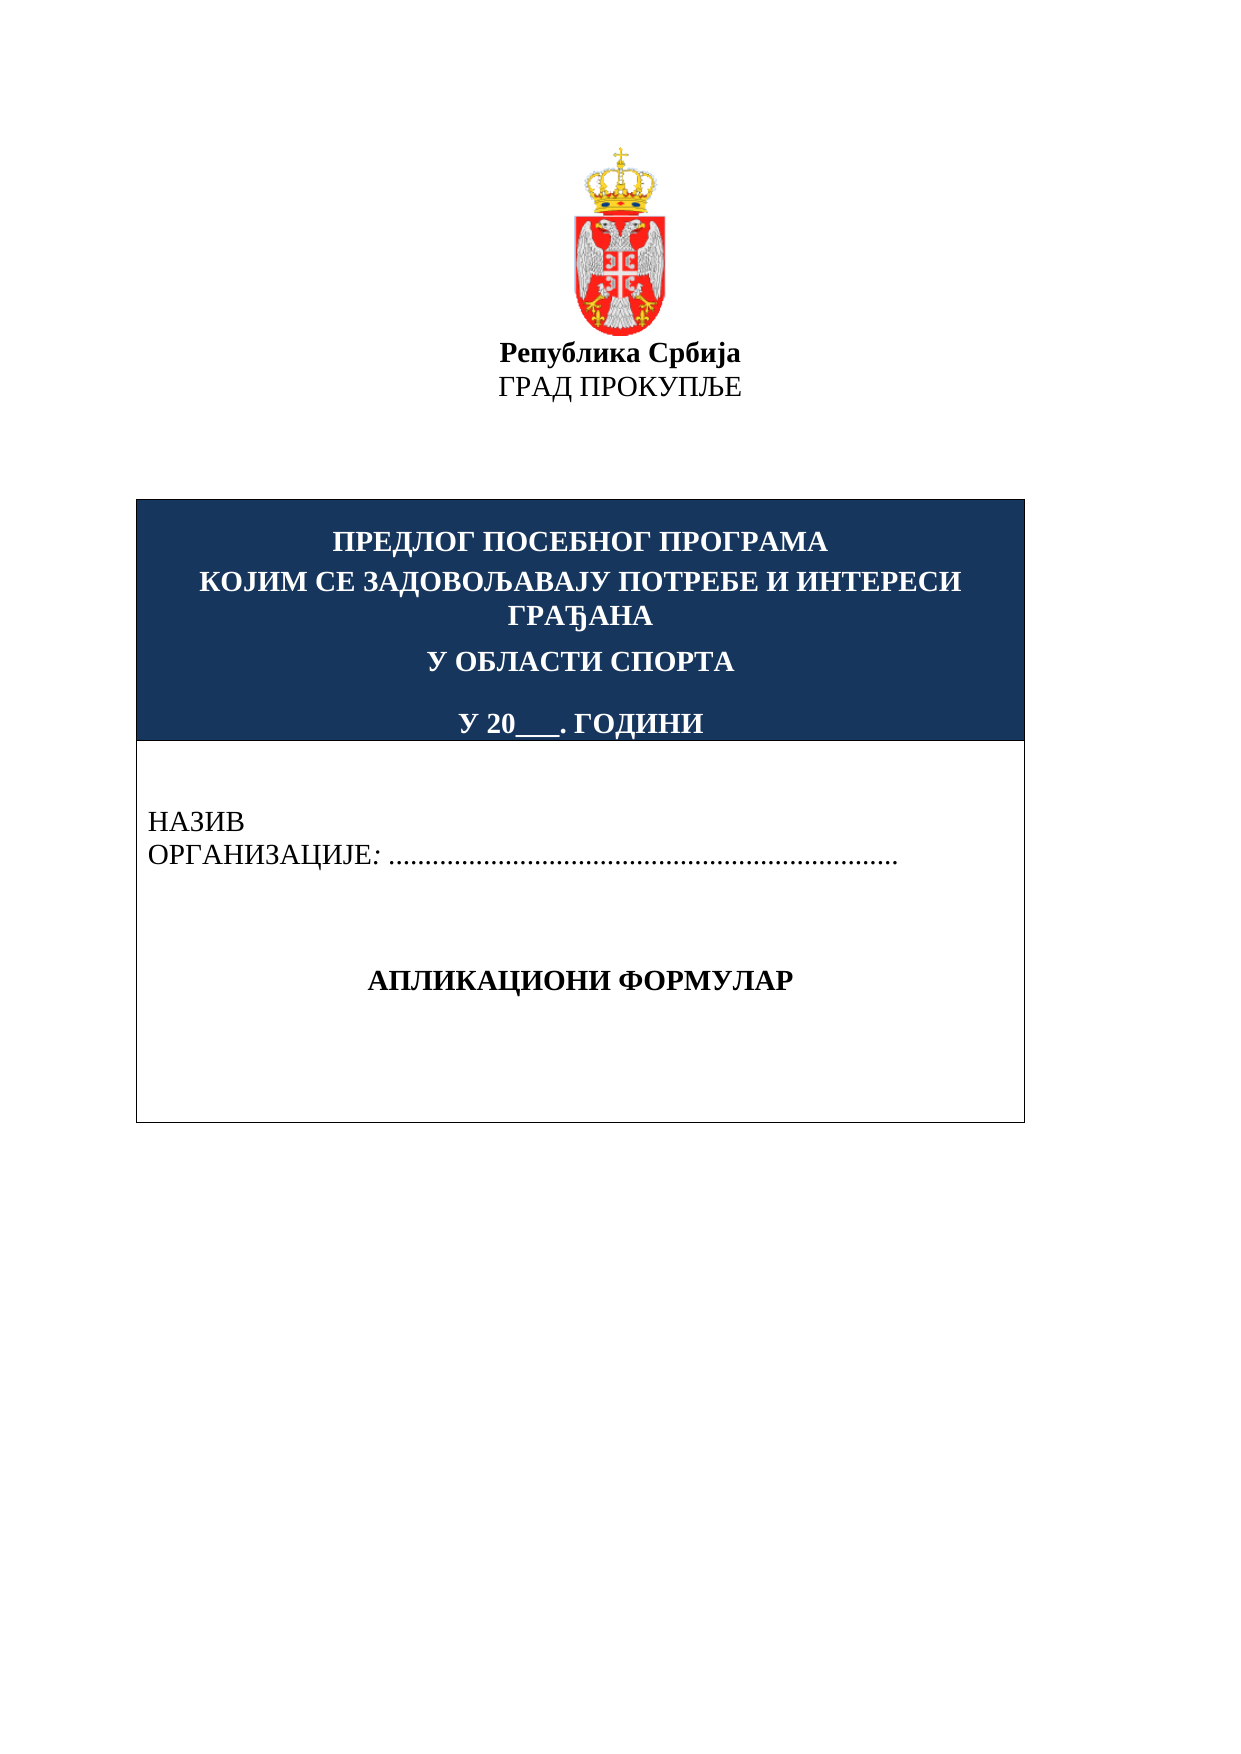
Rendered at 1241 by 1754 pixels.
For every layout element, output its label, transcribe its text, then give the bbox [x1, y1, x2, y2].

text ГРАД ПРОКУПЉЕ [148, 369, 1093, 402]
text Република Србија [148, 335, 1093, 369]
table_cell НАЗИВ ОРГАНИЗАЦИЈЕ: ...................................................................... АПЛИКАЦИОНИ ФОРМУЛАР [137, 741, 1024, 1122]
picture [574, 147, 667, 336]
table_header ПРЕДЛОГ ПОСЕБНОГ ПРОГРАМА КОЈИМ СЕ ЗАДОВОЉАВАЈУ ПОТРЕБЕ И ИНТЕРЕСИ ГРАЂАНА У ОБЛАСТИ СПОРТА У 20___. ГОДИНИ [137, 500, 1024, 740]
